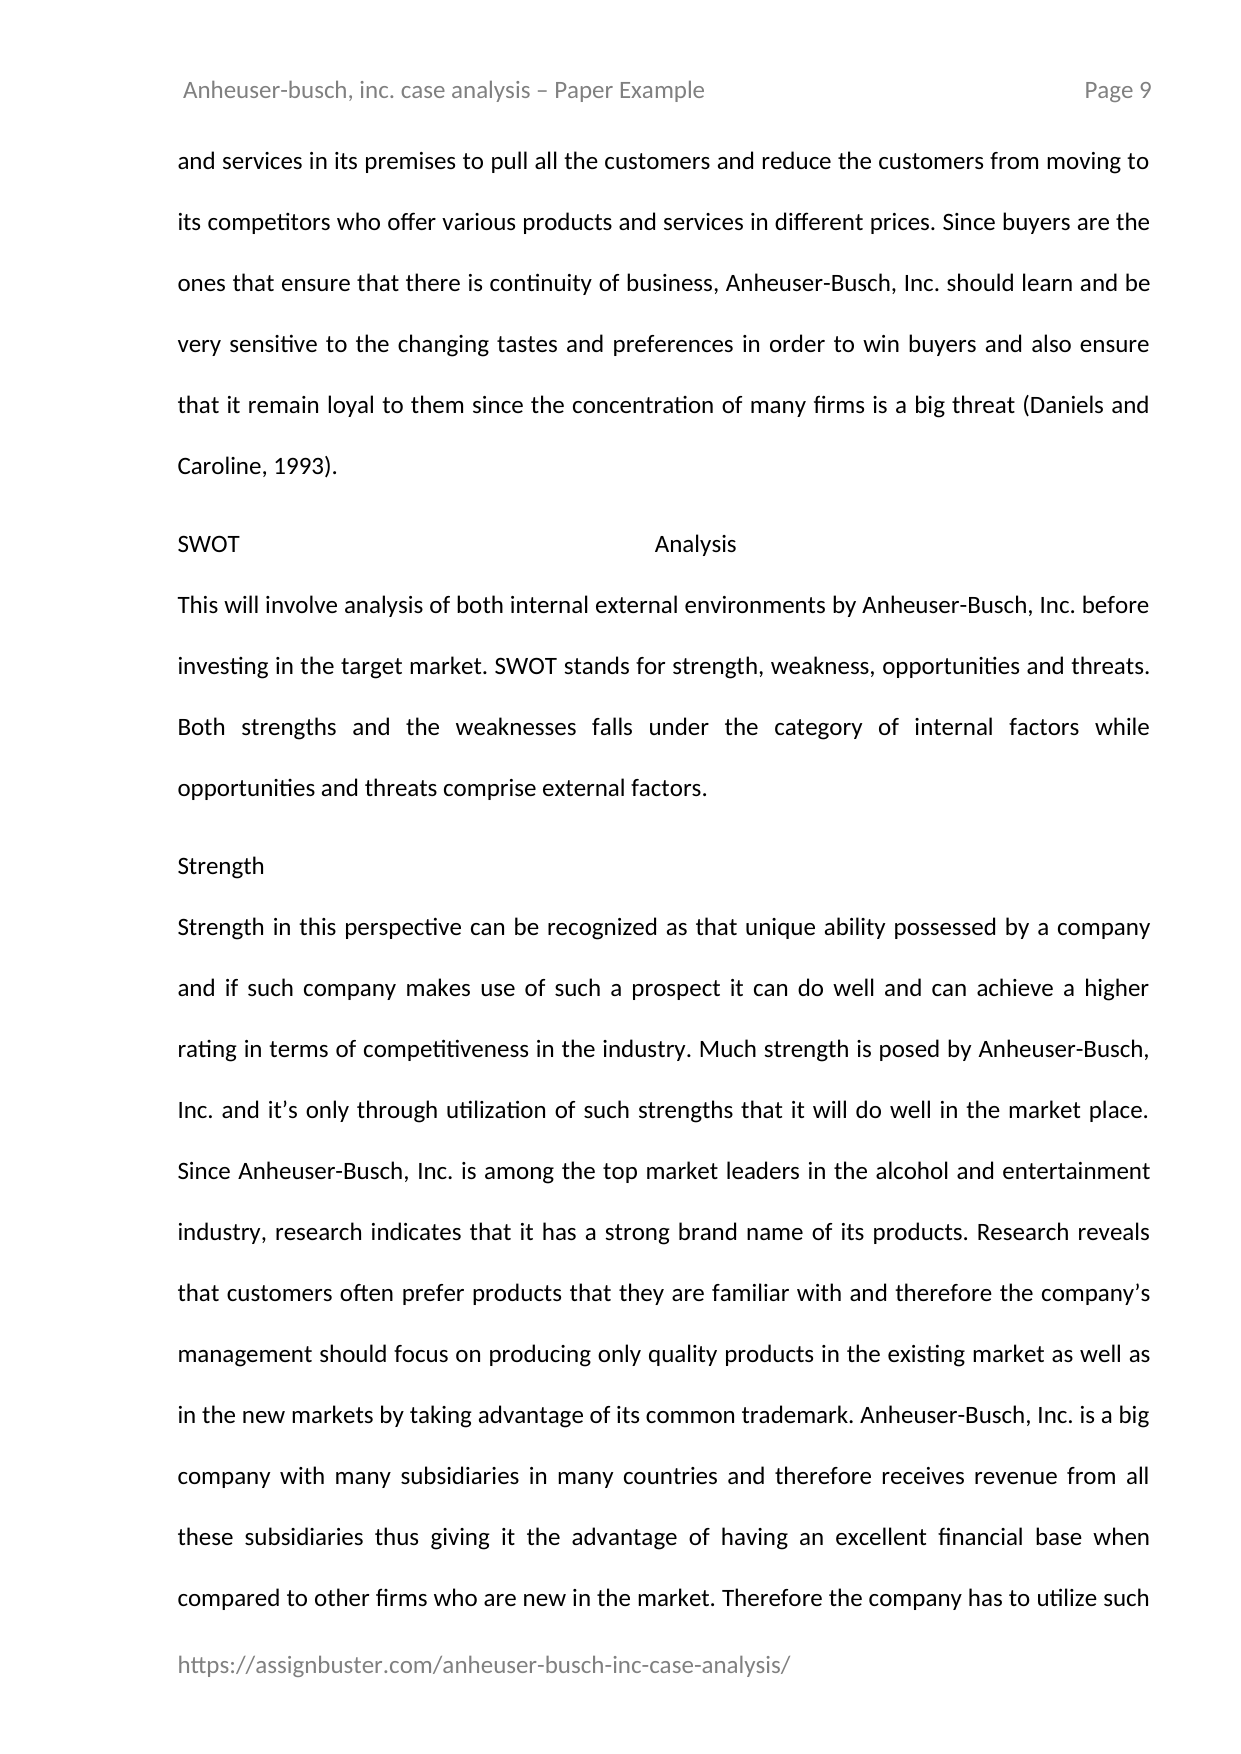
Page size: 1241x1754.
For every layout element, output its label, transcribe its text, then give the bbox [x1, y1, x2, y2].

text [177, 850, 1152, 1613]
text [177, 145, 1152, 481]
text SWOT Analysis This will involve analysis of both internal external environments by Anheuser-Busch, Inc. before investing in the target market. SWOT stands for strength, weakness, opportunities and threats. Both strengths and the weaknesses falls under the category of internal factors while opportunities and threats comprise external factors. [177, 528, 1152, 803]
